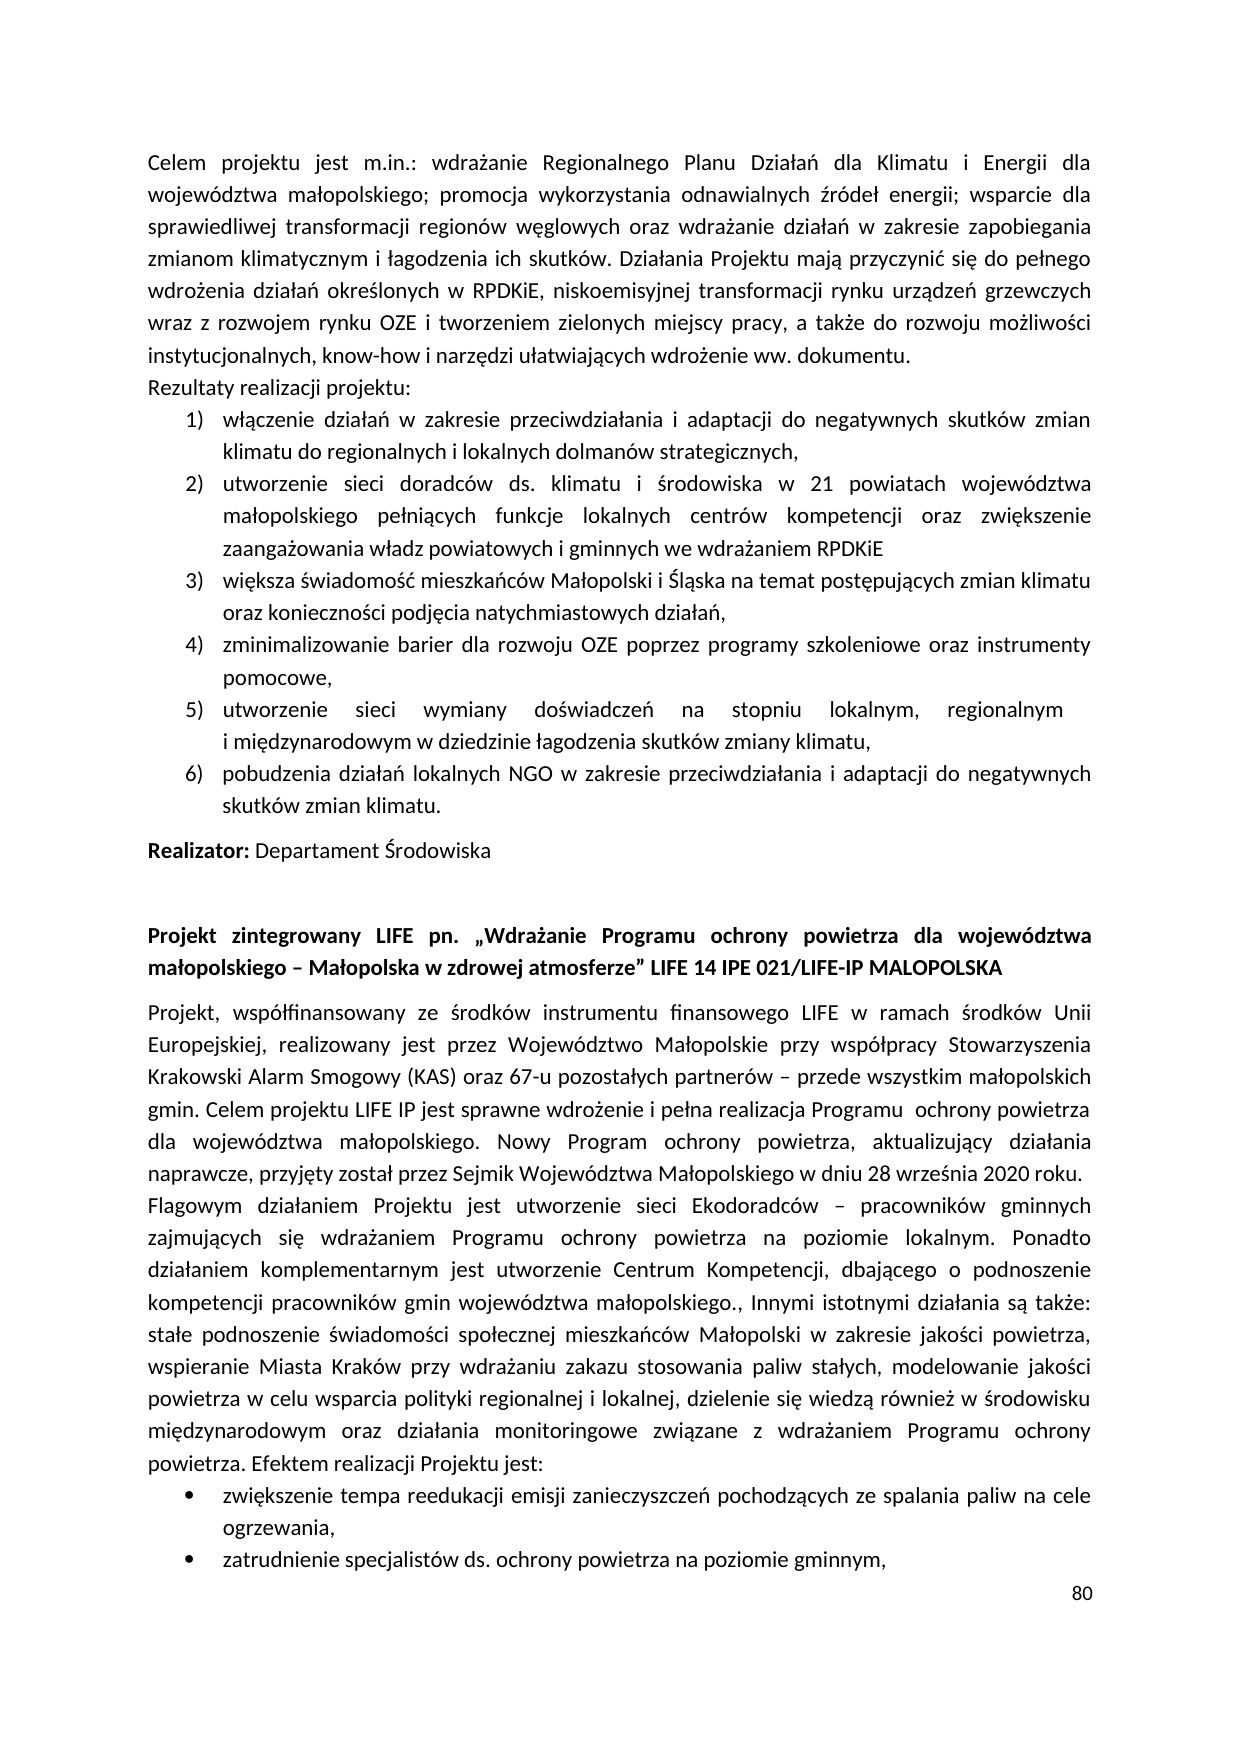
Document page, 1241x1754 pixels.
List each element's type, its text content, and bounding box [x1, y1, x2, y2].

list zwiększenie tempa reedukacji emisji zanieczyszczeń pochodzących ze spalania paliw na cele ogrzewania, [185, 1481, 1093, 1541]
list włączenie działań w zakresie przeciwdziałania i adaptacji do negatywnych skutków zmian klimatu do regionalnych i lokalnych dolmanów strategicznych, [185, 405, 1093, 465]
text Realizator: Departament Środowiska [148, 836, 1093, 864]
list utworzenie sieci wymiany doświadczeń na stopniu lokalnym, regionalnym i międzynarodowym w dziedzinie łagodzenia skutków zmiany klimatu, [185, 695, 1093, 755]
list większa świadomość mieszkańców Małopolski i Śląska na temat postępujących zmian klimatu oraz konieczności podjęcia natychmiastowych działań, [185, 566, 1093, 626]
list utworzenie sieci doradców ds. klimatu i środowiska w 21 powiatach województwa małopolskiego pełniących funkcje lokalnych centrów kompetencji oraz zwiększenie zaangażowania władz powiatowych i gminnych we wdrażaniem RPDKiE [185, 469, 1093, 562]
text Projekt, współfinansowany ze środków instrumentu finansowego LIFE w ramach środków Unii Europejskiej, realizowany jest przez Województwo Małopolskie przy współpracy Stowarzyszenia Krakowski Alarm Smogowy (KAS) oraz 67-u pozostałych partnerów – przede wszystkim małopolskich gmin. Celem projektu LIFE IP jest sprawne wdrożenie i pełna realizacja Programu ochrony powietrza dla województwa małopolskiego. Nowy Program ochrony powietrza, aktualizujący działania naprawcze, przyjęty został przez Sejmik Województwa Małopolskiego w dniu 28 września 2020 roku. [148, 998, 1093, 1187]
list zatrudnienie specjalistów ds. ochrony powietrza na poziomie gminnym, [185, 1545, 1093, 1573]
text Flagowym działaniem Projektu jest utworzenie sieci Ekodoradców – pracowników gminnych zajmujących się wdrażaniem Programu ochrony powietrza na poziomie lokalnym. Ponadto działaniem komplementarnym jest utworzenie Centrum Kompetencji, dbającego o podnoszenie kompetencji pracowników gmin województwa małopolskiego., Innymi istotnymi działania są także: stałe podnoszenie świadomości społecznej mieszkańców Małopolski w zakresie jakości powietrza, wspieranie Miasta Kraków przy wdrażaniu zakazu stosowania paliw stałych, modelowanie jakości powietrza w celu wsparcia polityki regionalnej i lokalnej, dzielenie się wiedzą również w środowisku międzynarodowym oraz działania monitoringowe związane z wdrażaniem Programu ochrony powietrza. Efektem realizacji Projektu jest: [148, 1191, 1093, 1477]
text Celem projektu jest m.in.: wdrażanie Regionalnego Planu Działań dla Klimatu i Energii dla województwa małopolskiego; promocja wykorzystania odnawialnych źródeł energii; wsparcie dla sprawiedliwej transformacji regionów węglowych oraz wdrażanie działań w zakresie zapobiegania zmianom klimatycznym i łagodzenia ich skutków. Działania Projektu mają przyczynić się do pełnego wdrożenia działań określonych w RPDKiE, niskoemisyjnej transformacji rynku urządzeń grzewczych wraz z rozwojem rynku OZE i tworzeniem zielonych miejscy pracy, a także do rozwoju możliwości instytucjonalnych, know-how i narzędzi ułatwiających wdrożenie ww. dokumentu. [148, 148, 1093, 369]
text Projekt zintegrowany LIFE pn. „Wdrażanie Programu ochrony powietrza dla województwa małopolskiego – Małopolska w zdrowej atmosferze” LIFE 14 IPE 021/LIFE-IP MALOPOLSKA [148, 921, 1093, 981]
list zminimalizowanie barier dla rozwoju OZE poprzez programy szkoleniowe oraz instrumenty pomocowe, [185, 630, 1093, 691]
text Rezultaty realizacji projektu: [148, 373, 1093, 401]
list pobudzenia działań lokalnych NGO w zakresie przeciwdziałania i adaptacji do negatywnych skutków zmian klimatu. [185, 759, 1093, 819]
